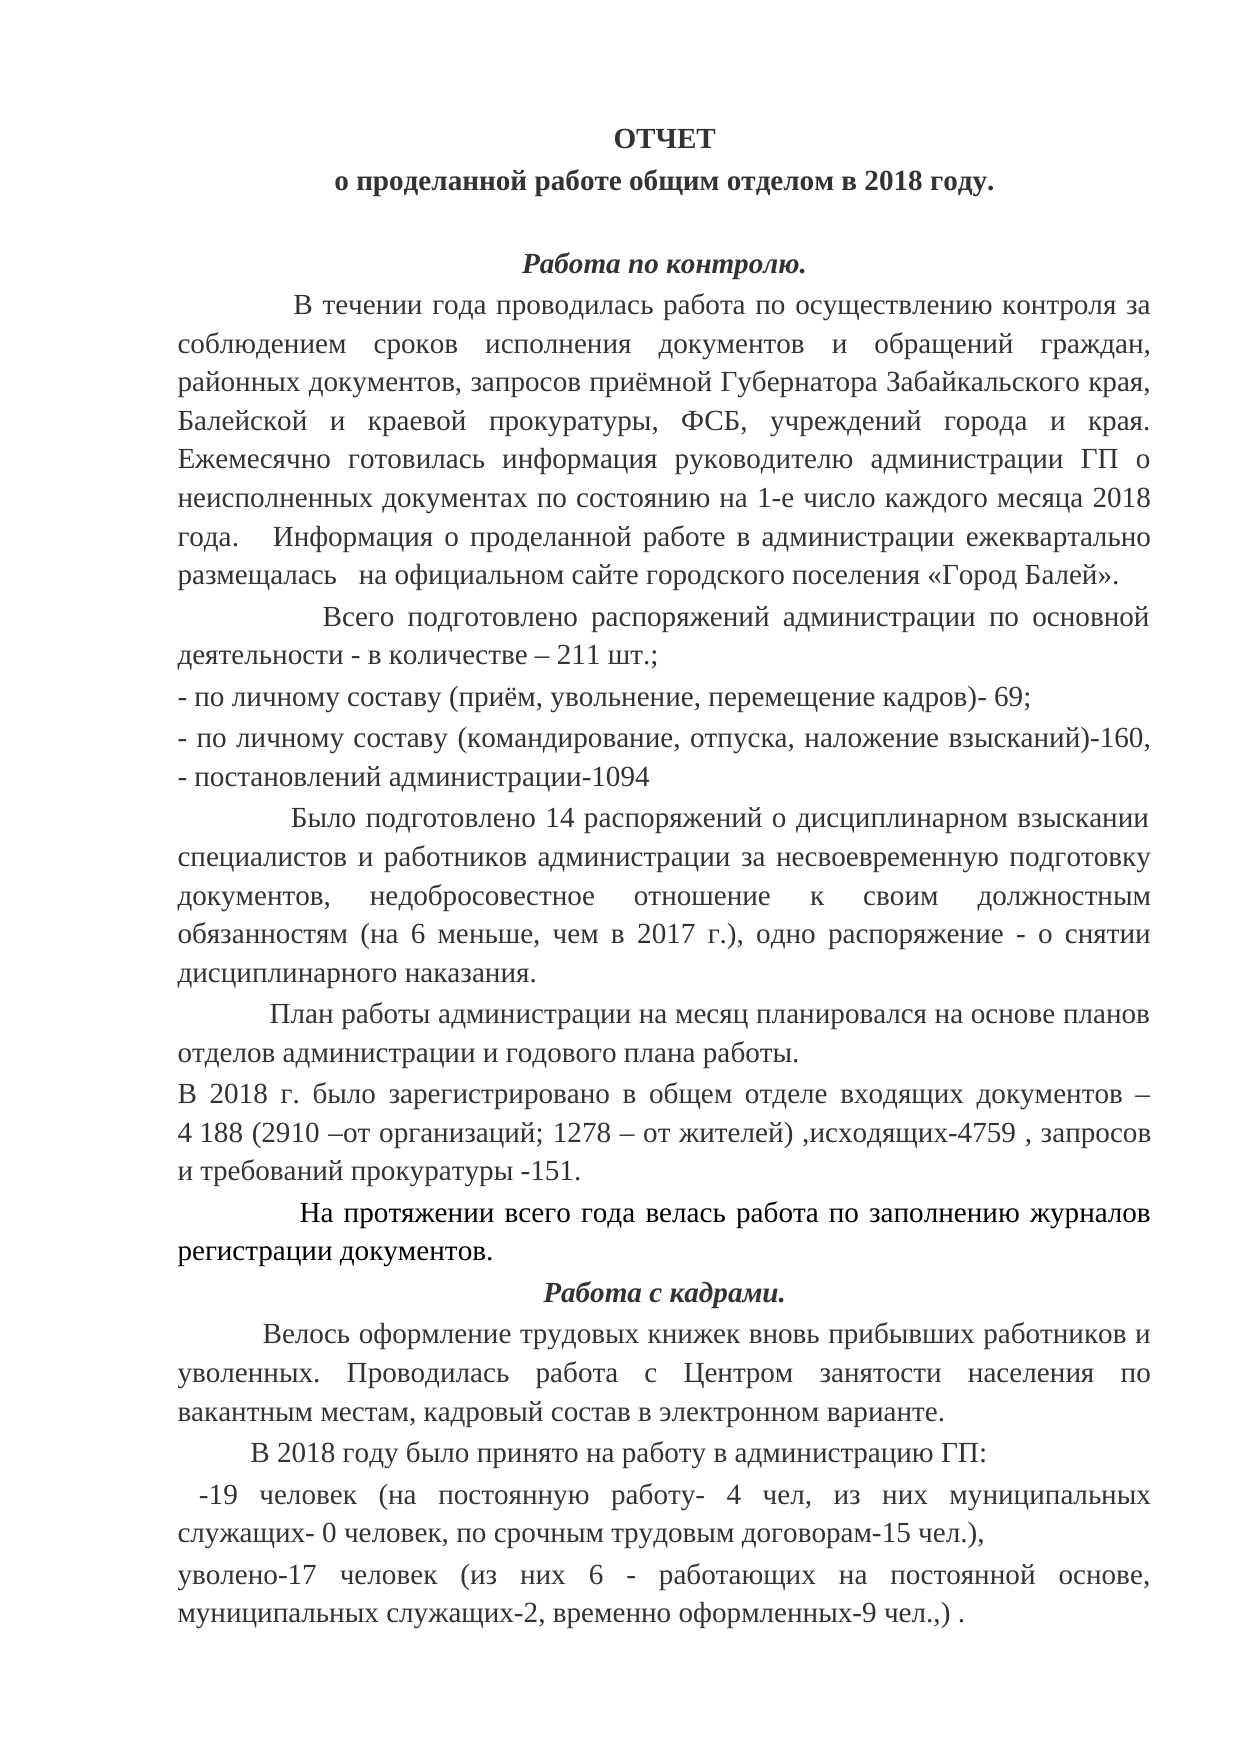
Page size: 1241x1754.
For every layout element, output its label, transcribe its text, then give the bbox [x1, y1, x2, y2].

text В течении года проводилась работа по осуществлению контроля за соблюдением сроков исполнения документов и обращений граждан, районных документов, запросов приёмной Губернатора Забайкальского края, Балейской и краевой прокуратуры, ФСБ, учреждений города и края. Ежемесячно готовилась информация руководителю администрации ГП о неисполненных документах по состоянию на 1-е число каждого месяца 2018 года. Информация о проделанной работе в администрации ежеквартально размещалась на официальном сайте городского поселения «Город Балей». [177, 287, 1152, 591]
text Было подготовлено 14 распоряжений о дисциплинарном взыскании специалистов и работников администрации за несвоевременную подготовку документов, недобросовестное отношение к своим должностным обязанностям (на 6 меньше, чем в 2017 г.), одно распоряжение - о снятии дисциплинарного наказания. [177, 801, 1152, 988]
text - по личному составу (приём, увольнение, перемещение кадров)- 69; [177, 679, 1152, 712]
text Работа по контролю. [177, 246, 1152, 279]
text Всего подготовлено распоряжений администрации по основной деятельности - в количестве – 211 шт.; [177, 599, 1152, 671]
text - по личному составу (командирование, отпуска, наложение взысканий)-160, - постановлений администрации-1094 [177, 720, 1152, 792]
text ОТЧЕТ [177, 121, 1152, 155]
text Работа с кадрами. [177, 1275, 1152, 1309]
text -19 человек (на постоянную работу- 4 чел, из них муниципальных служащих- 0 человек, по срочным трудовым договорам-15 чел.), [177, 1477, 1152, 1549]
text В 2018 году было принято на работу в администрацию ГП: [177, 1435, 1152, 1469]
text уволено-17 человек (из них 6 - работающих на постоянной основе, муниципальных служащих-2, временно оформленных-9 чел.,) . [177, 1557, 1152, 1629]
text На протяжении всего года велась работа по заполнению журналов регистрации документов. [177, 1195, 1152, 1267]
text План работы администрации на месяц планировался на основе планов отделов администрации и годового плана работы. [177, 996, 1152, 1068]
text Велось оформление трудовых книжек вновь прибывших работников и уволенных. Проводилась работа с Центром занятости населения по вакантным местам, кадровый состав в электронном варианте. [177, 1317, 1152, 1427]
text В 2018 г. было зарегистрировано в общем отделе входящих документов – 4 188 (2910 –от организаций; 1278 – от жителей) ,исходящих-4759 , запросов и требований прокуратуры -151. [177, 1076, 1152, 1187]
text о проделанной работе общим отделом в 2018 году. [177, 163, 1152, 196]
